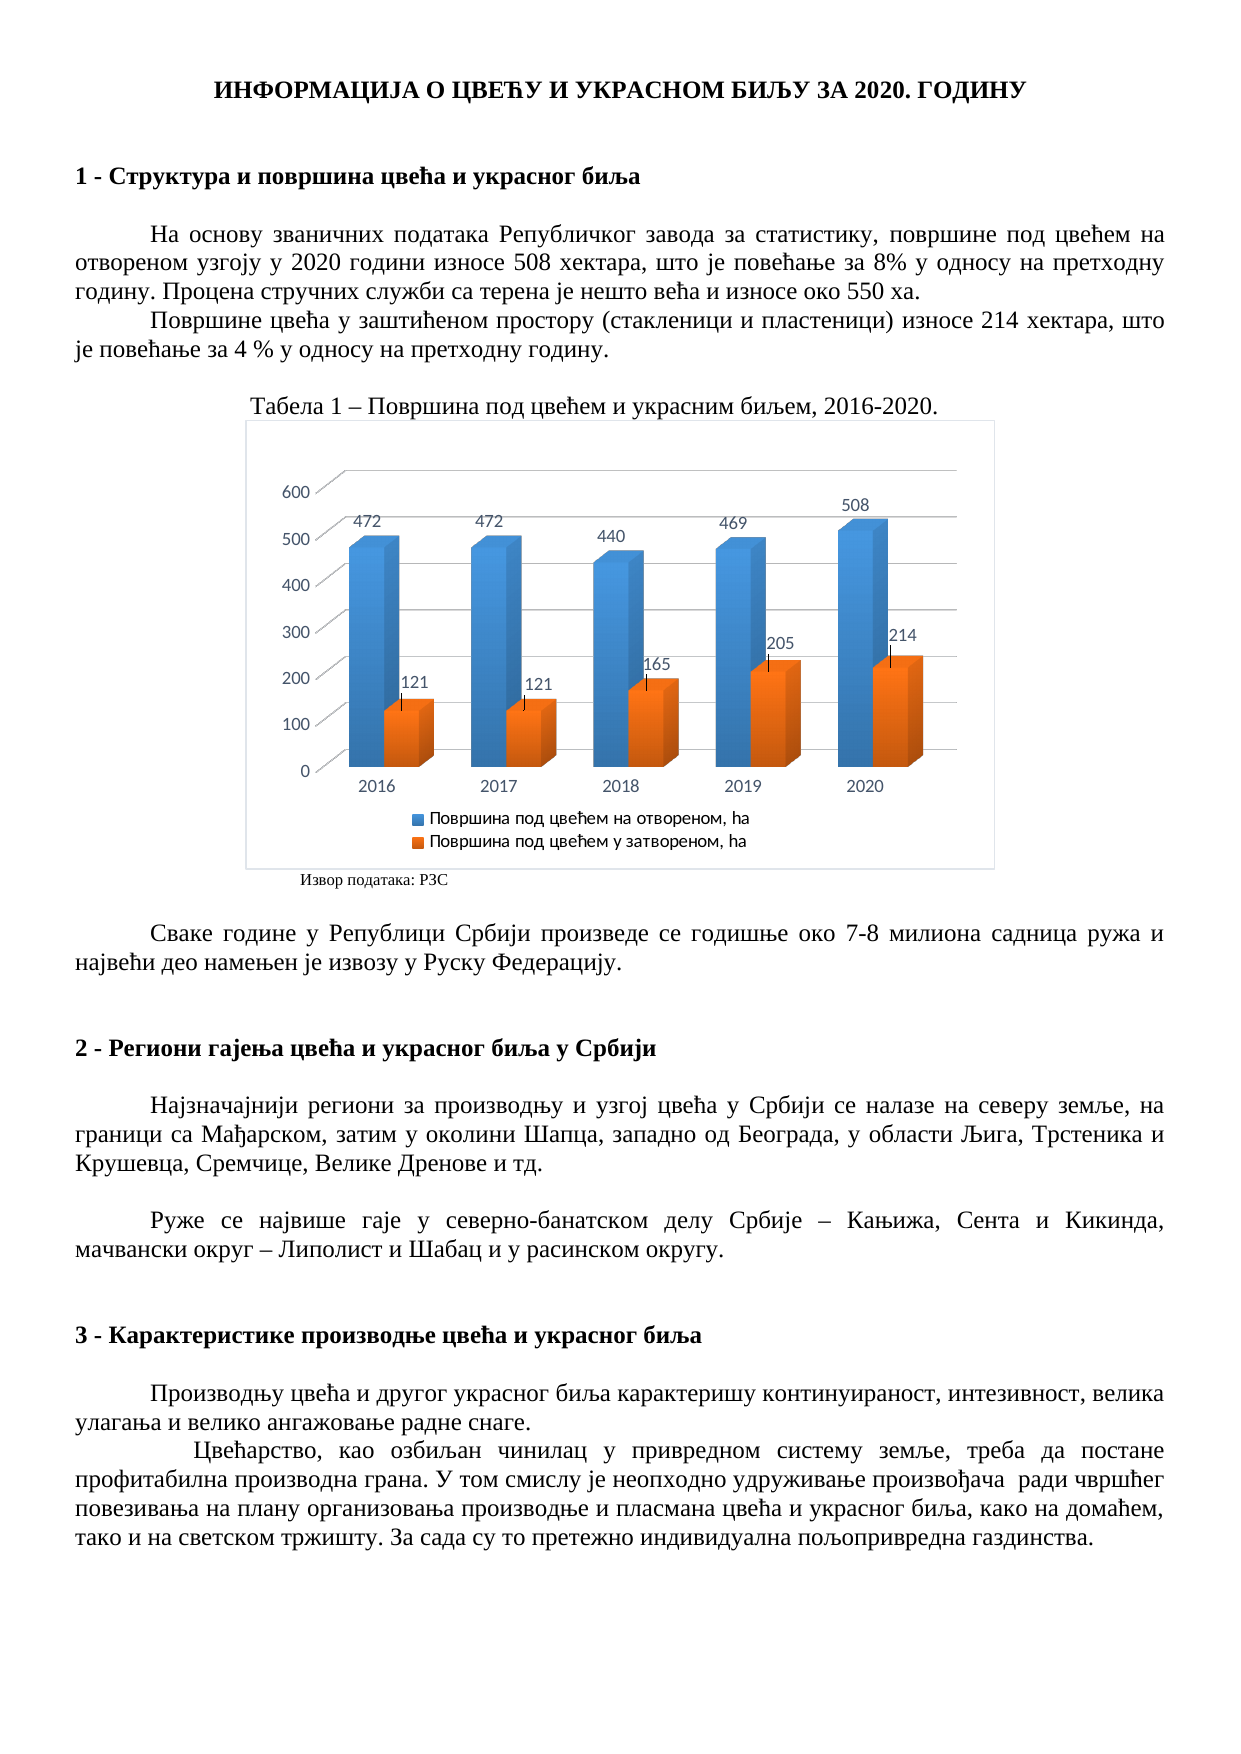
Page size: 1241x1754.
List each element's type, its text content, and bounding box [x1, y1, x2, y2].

text Производњу цвећа и другог украсног биља карактеришу континуираност, интезивност, велика улагања и велико ангажовање радне снаге. [75, 1378, 1165, 1435]
text Руже се највише гаје у северно-банатском делу Србије – Кањижа, Сента и Кикинда, мачвански округ – Липолист и Шабац и у расинском округу. [75, 1205, 1165, 1263]
text Цвећарство, као озбиљан чинилац у привредном систему земље, треба да постане профитабилна производна грана. У том смислу је неопходно удруживање произвођача ради чвршћег повезивања на плану организовања производње и пласмана цвећа и украсног биља, како на домаћем, тако и на светском тржишту. За сада су то претежно индивидуална пољопривредна газдинства. [75, 1435, 1165, 1550]
text 2 - Региони гајења цвећа и украсног биља у Србији [75, 1033, 1165, 1062]
text Површине цвећа у заштићеном простору (стакленици и пластеници) износе 214 хектара, што је повећање за 4 % у односу на претходну годину. [75, 305, 1165, 362]
text Сваке године у Републици Србији произведе се годишње око 7-8 милиона садница ружа и највећи део намењен је извозу у Руску Федерацију. [75, 918, 1165, 975]
text Извор података: РЗС [225, 870, 1165, 889]
text 1 - Структура и површина цвећа и украсног биља [75, 161, 1165, 190]
text 3 - Карактеристике производње цвећа и украсног биља [75, 1320, 1165, 1349]
text Табела 1 – Површина под цвећем и украсним биљем, 2016-2020. [225, 391, 1165, 420]
text ИНФОРМАЦИЈА О ЦВЕЋУ И УКРАСНОМ БИЉУ ЗА 2020. ГОДИНУ [75, 75, 1165, 104]
text Најзначајнији региони за производњу и узгој цвећа у Србији се налазе на северу земље, на граници са Мађарском, затим у околини Шапца, западно од Београда, у области Љига, Трстеника и Крушевца, Сремчице, Велике Дренове и тд. [75, 1090, 1165, 1177]
text На основу званичних података Републичког завода за статистику, површине под цвећем на отвореном узгоју у 2020 години износе 508 хектара, што је повећање за 8% у односу на претходну годину. Процена стручних служби са терена је нешто већа и износе око 550 ха. [75, 219, 1165, 305]
